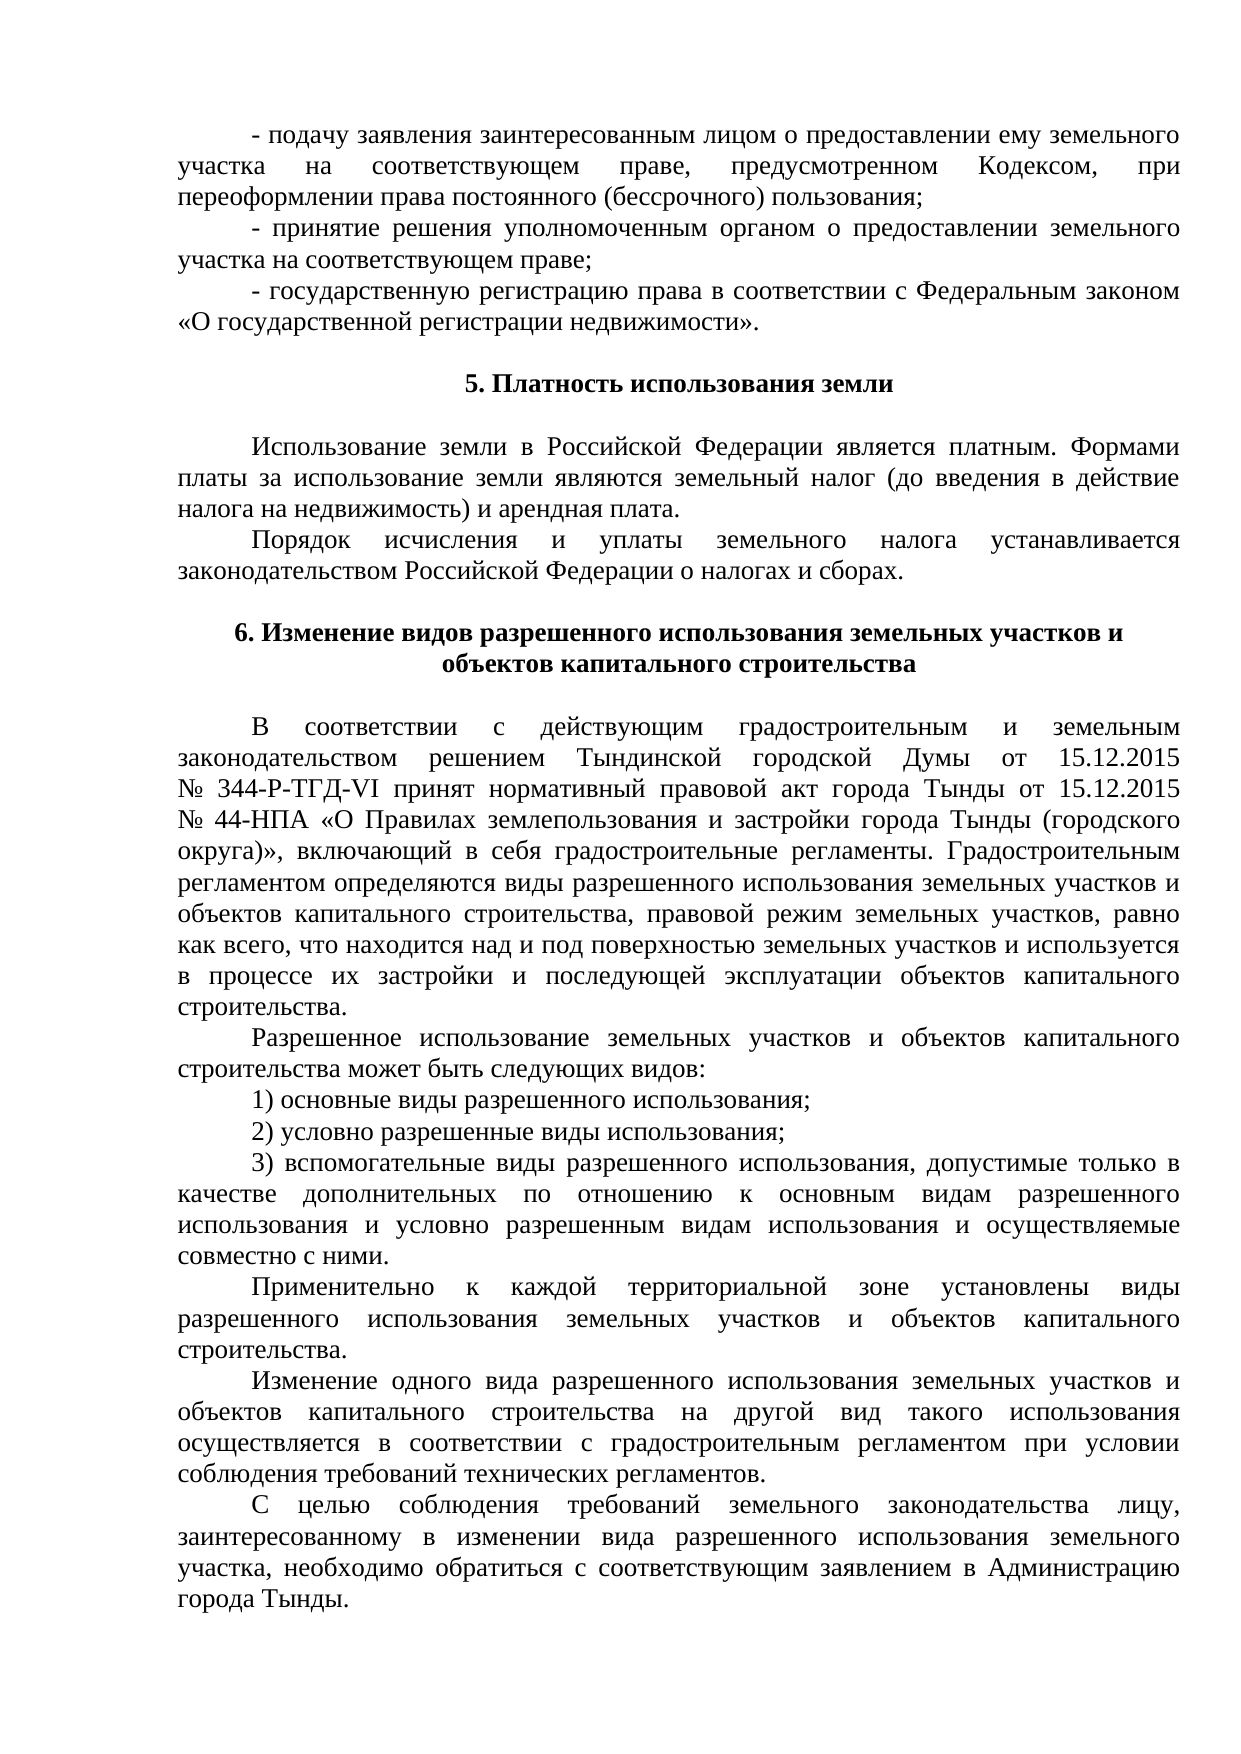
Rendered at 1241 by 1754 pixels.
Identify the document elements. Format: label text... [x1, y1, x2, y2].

text 5. Платность использования земли [177, 367, 1181, 398]
text 1) основные виды разрешенного использования; [177, 1084, 1181, 1115]
text - государственную регистрацию права в соответствии с Федеральным законом «О государственной регистрации недвижимости». [177, 274, 1181, 336]
text С целью соблюдения требований земельного законодательства лицу, заинтересованному в изменении вида разрешенного использования земельного участка, необходимо обратиться с соответствующим заявлением в Администрацию города Тынды. [177, 1488, 1181, 1613]
text 6. Изменение видов разрешенного использования земельных участков и объектов капитального строительства [177, 616, 1181, 679]
text Применительно к каждой территориальной зоне установлены виды разрешенного использования земельных участков и объектов капитального строительства. [177, 1271, 1181, 1364]
text 3) вспомогательные виды разрешенного использования, допустимые только в качестве дополнительных по отношению к основным видам разрешенного использования и условно разрешенным видам использования и осуществляемые совместно с ними. [177, 1146, 1181, 1271]
text Разрешенное использование земельных участков и объектов капитального строительства может быть следующих видов: [177, 1021, 1181, 1084]
text - принятие решения уполномоченным органом о предоставлении земельного участка на соответствующем праве; [177, 212, 1181, 274]
text В соответствии с действующим градостроительным и земельным законодательством решением Тындинской городской Думы от 15.12.2015 № 344-Р-ТГД-VI принят нормативный правовой акт города Тынды от 15.12.2015 № 44-НПА «О Правилах землепользования и застройки города Тынды (городского округа)», включающий в себя градостроительные регламенты. Градостроительным регламентом определяются виды разрешенного использования земельных участков и объектов капитального строительства, правовой режим земельных участков, равно как всего, что находится над и под поверхностью земельных участков и используется в процессе их застройки и последующей эксплуатации объектов капитального строительства. [177, 710, 1181, 1021]
text Порядок исчисления и уплаты земельного налога устанавливается законодательством Российской Федерации о налогах и сборах. [177, 523, 1181, 585]
text Использование земли в Российской Федерации является платным. Формами платы за использование земли являются земельный налог (до введения в действие налога на недвижимость) и арендная плата. [177, 429, 1181, 523]
text 2) условно разрешенные виды использования; [177, 1115, 1181, 1146]
text Изменение одного вида разрешенного использования земельных участков и объектов капитального строительства на другой вид такого использования осуществляется в соответствии с градостроительным регламентом при условии соблюдения требований технических регламентов. [177, 1364, 1181, 1488]
text - подачу заявления заинтересованным лицом о предоставлении ему земельного участка на соответствующем праве, предусмотренном Кодексом, при переоформлении права постоянного (бессрочного) пользования; [177, 118, 1181, 212]
